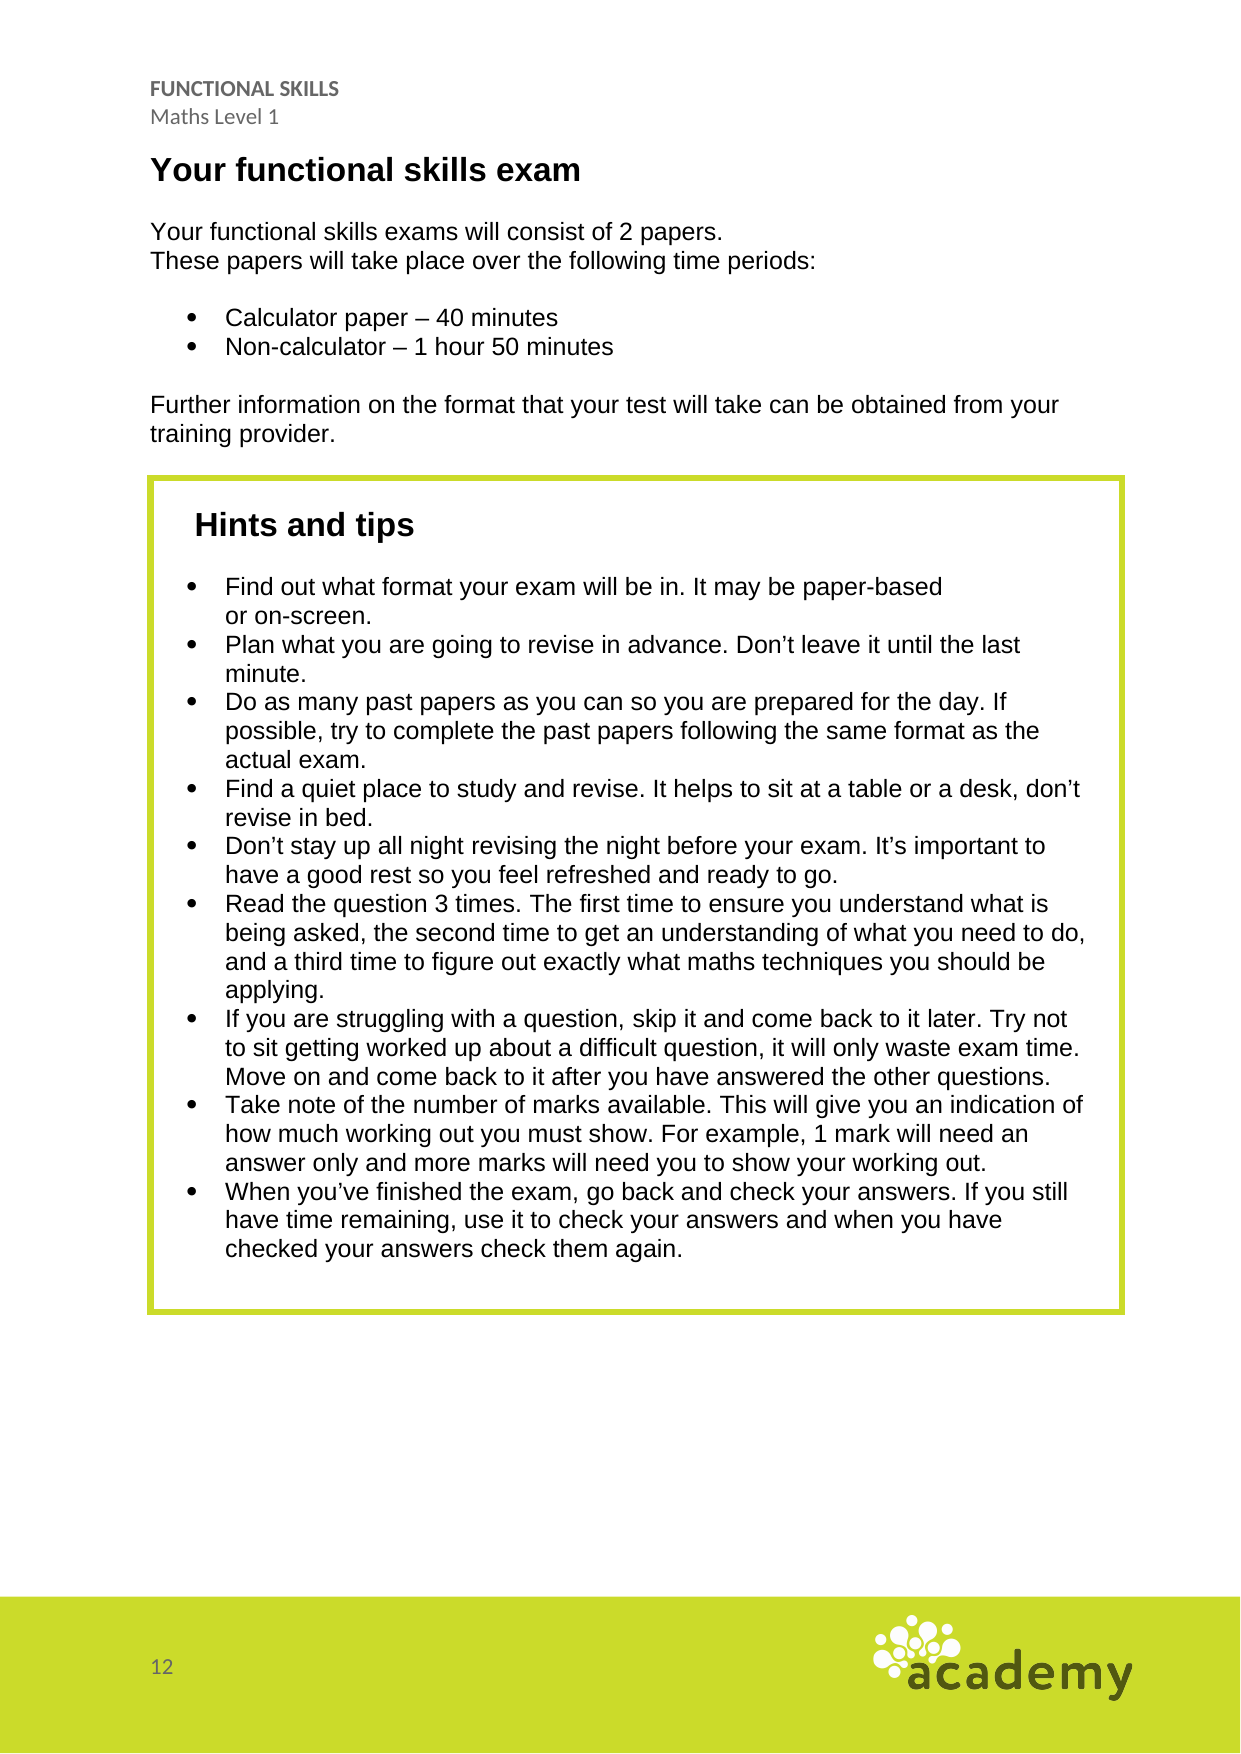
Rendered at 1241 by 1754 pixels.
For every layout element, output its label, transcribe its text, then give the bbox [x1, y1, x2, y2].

list Do as many past papers as you can so you are prepared for the day. If possible, try to complete the past papers following the same format as the actual exam. [187, 687, 1090, 774]
text Hints and tips [194, 505, 1090, 543]
list Find out what format your exam will be in. It may be paper-based or on-screen. [187, 572, 1090, 630]
text Further information on the format that your test will take can be obtained from your training provider. [150, 390, 1090, 447]
list Plan what you are going to revise in advance. Don’t leave it until the last minute. [187, 630, 1090, 687]
list Non-calculator – 1 hour 50 minutes [187, 332, 1090, 361]
picture [873, 1615, 1133, 1701]
text Your functional skills exam [150, 150, 1090, 188]
list Take note of the number of marks available. This will give you an indication of how much working out you must show. For example, 1 mark will need an answer only and more marks will need you to show your working out. [187, 1090, 1090, 1177]
list Read the question 3 times. The first time to ensure you understand what is being asked, the second time to get an understanding of what you need to do, and a third time to figure out exactly what maths techniques you should be applying. [187, 889, 1090, 1004]
list If you are struggling with a question, skip it and come back to it later. Try not to sit getting worked up about a difficult question, it will only waste exam time. Move on and come back to it after you have answered the other questions. [187, 1004, 1090, 1090]
list Calculator paper – 40 minutes [187, 303, 1090, 332]
text Your functional skills exams will consist of 2 papers. These papers will take place over the following time periods: [150, 217, 1090, 275]
list Find a quiet place to study and revise. It helps to sit at a table or a desk, don’t revise in bed. [187, 774, 1090, 831]
list Don’t stay up all night revising the night before your exam. It’s important to have a good rest so you feel refreshed and ready to go. [187, 831, 1090, 889]
list When you’ve finished the exam, go back and check your answers. If you still have time remaining, use it to check your answers and when you have checked your answers check them again. [187, 1177, 1090, 1263]
